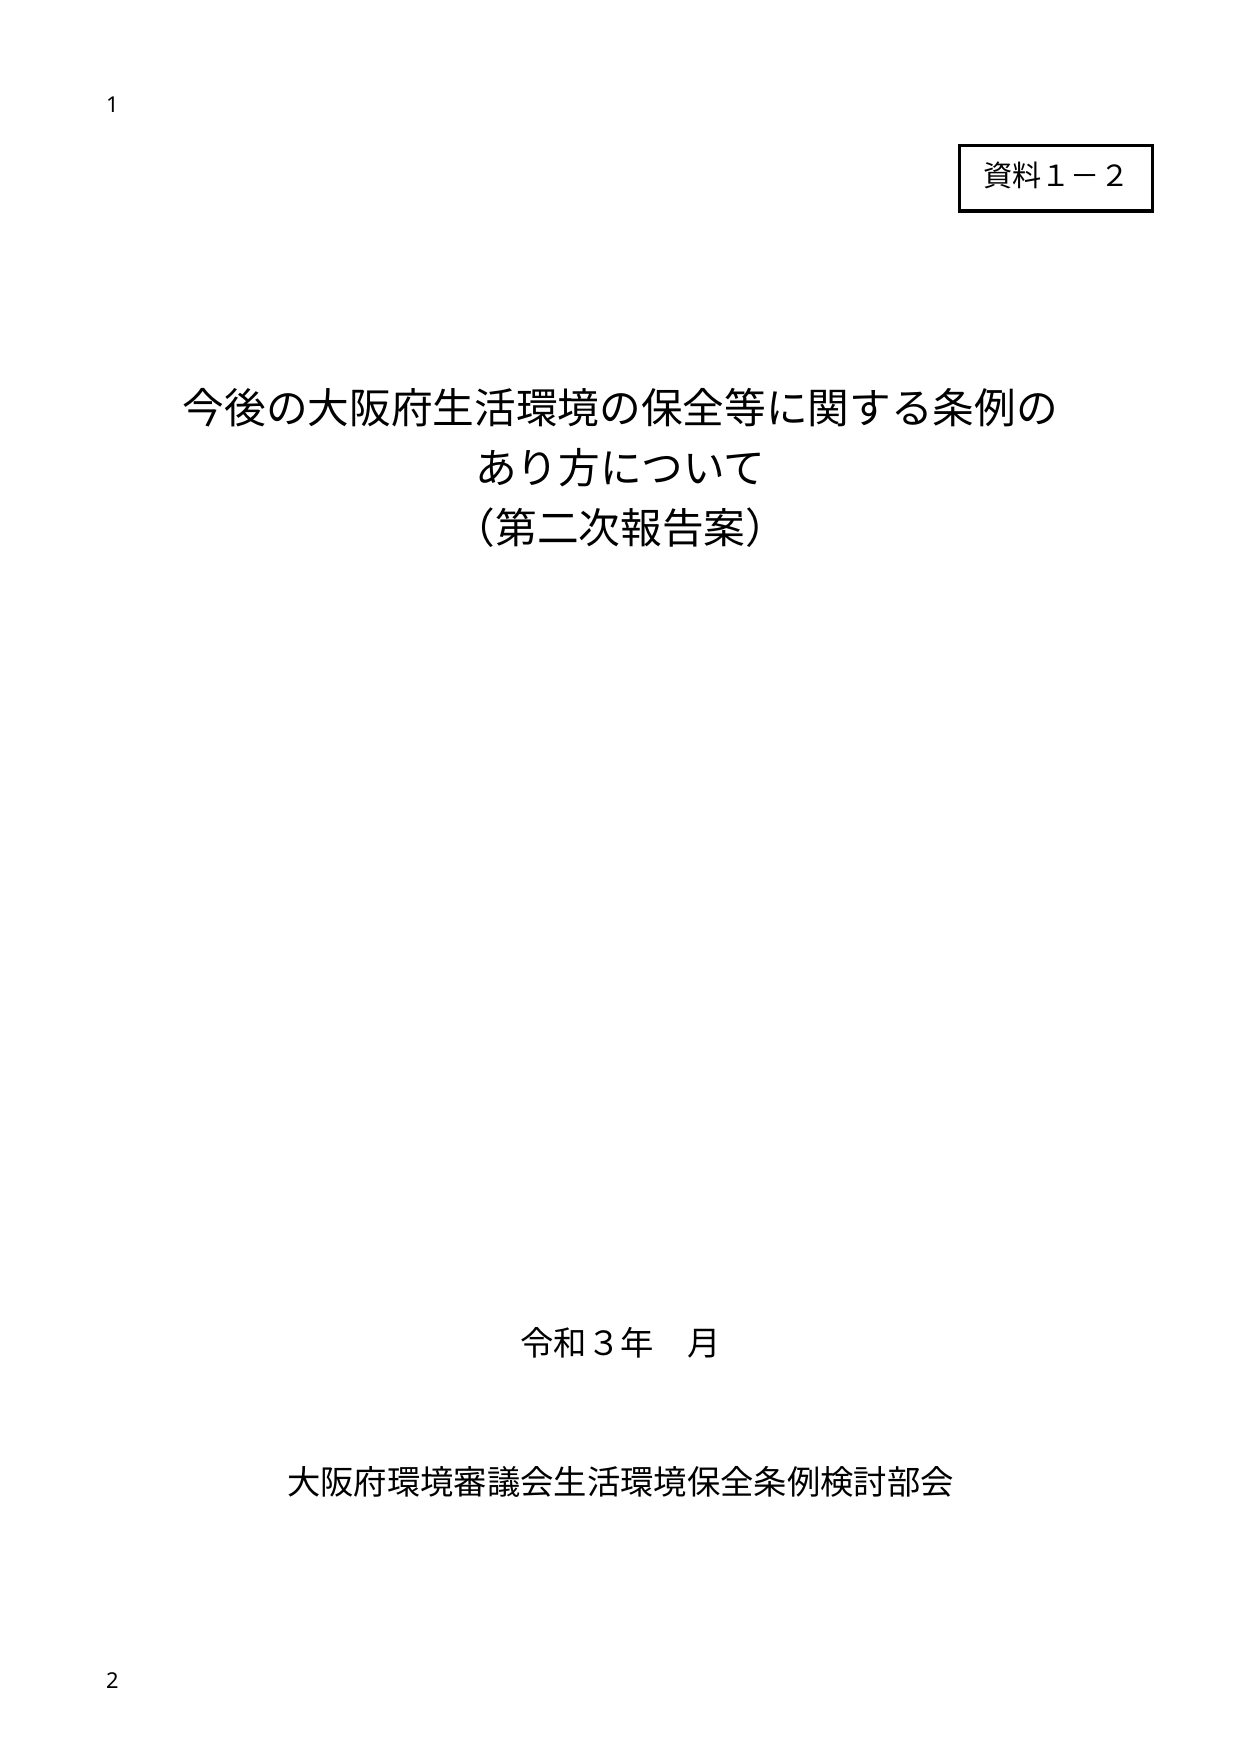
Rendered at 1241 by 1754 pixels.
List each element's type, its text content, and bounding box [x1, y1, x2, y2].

text 今後の大阪府生活環境の保全等に関する条例の [148, 375, 1092, 435]
text （第二次報告案） [148, 495, 1092, 556]
text 大阪府環境審議会生活環境保全条例検討部会 [148, 1456, 1092, 1504]
text あり方について [148, 435, 1092, 495]
text 令和３年 月 [148, 1316, 1092, 1365]
